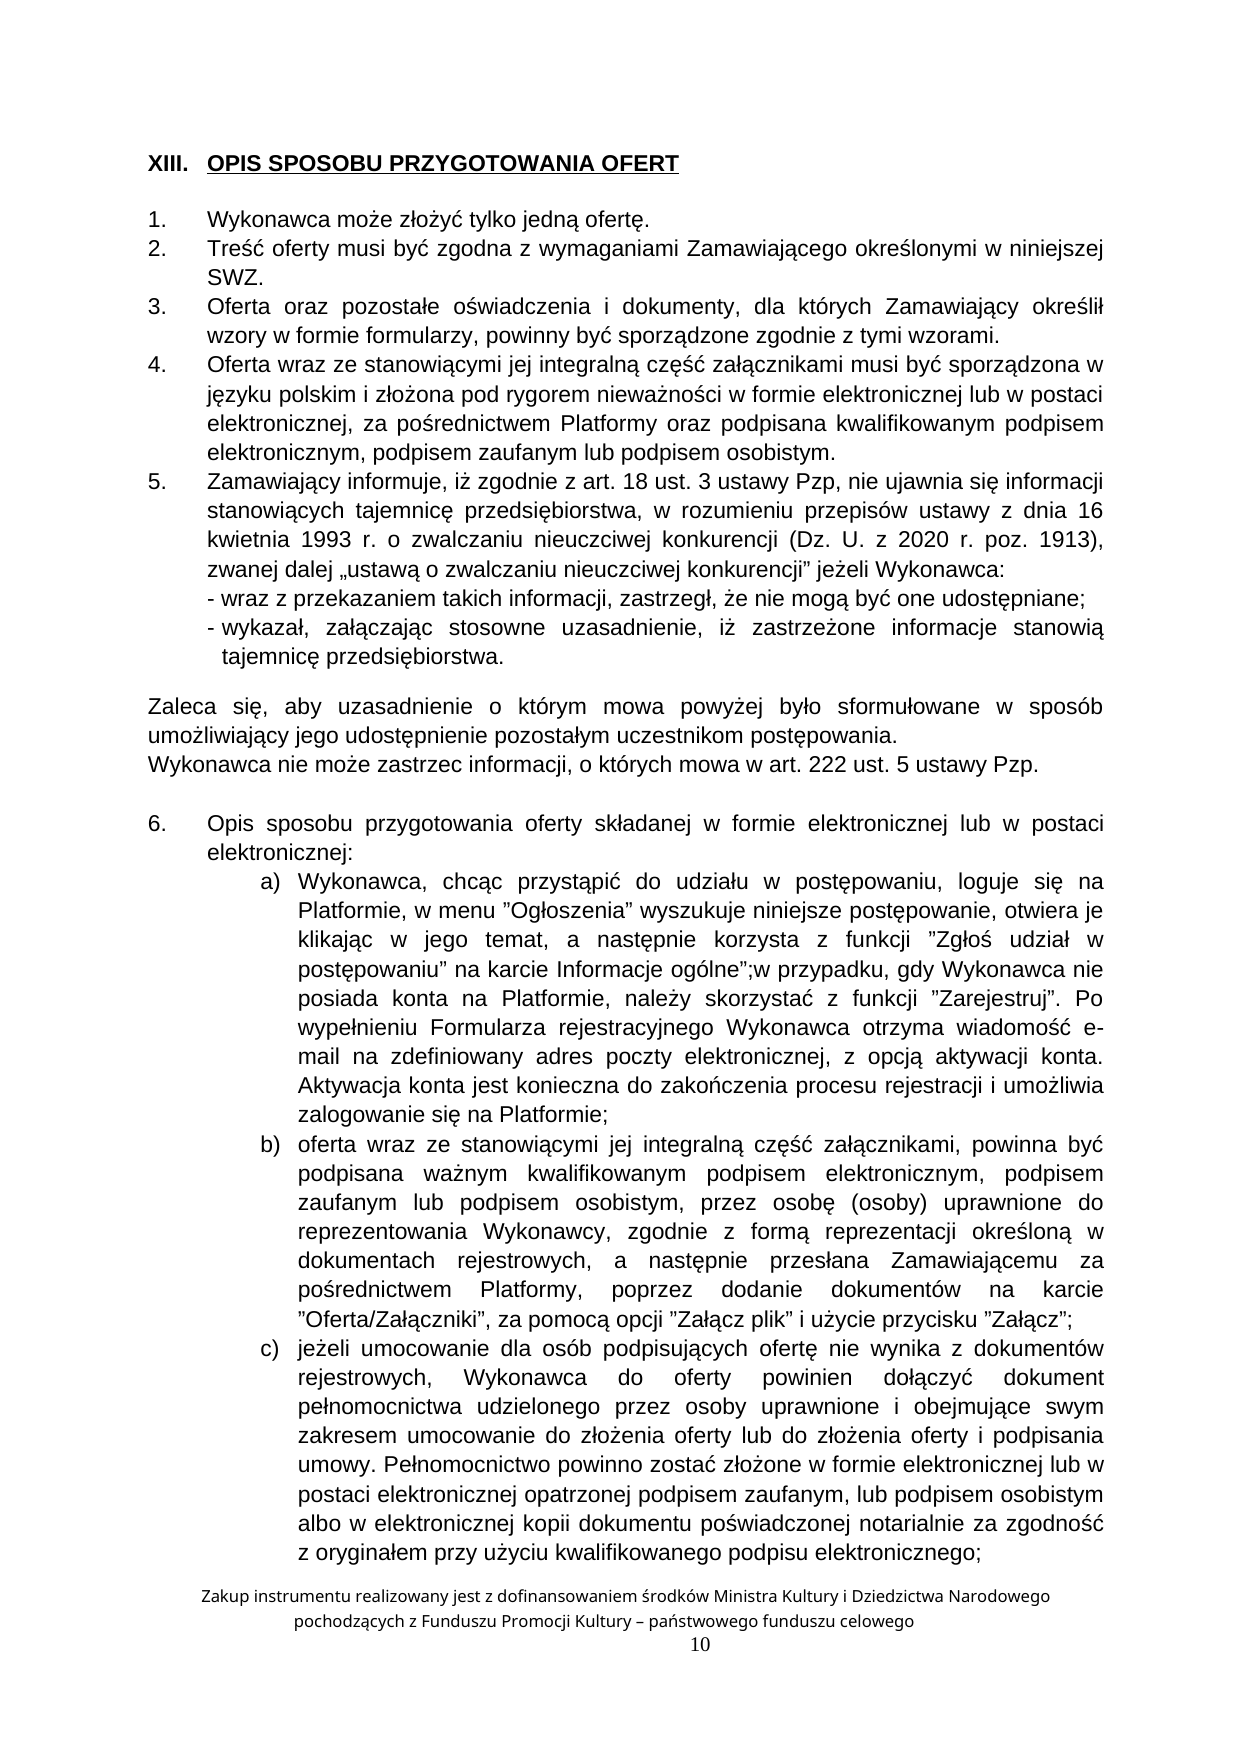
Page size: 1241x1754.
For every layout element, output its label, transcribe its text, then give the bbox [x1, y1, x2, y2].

list Opis sposobu przygotowania oferty składanej w formie elektronicznej lub w postaci elektronicznej: [148, 807, 1104, 865]
text Wykonawca nie może zastrzec informacji, o których mowa w art. 222 ust. 5 ustawy Pzp. [148, 749, 1104, 778]
list jeżeli umocowanie dla osób podpisujących ofertę nie wynika z dokumentów rejestrowych, Wykonawca do oferty powinien dołączyć dokument pełnomocnictwa udzielonego przez osoby uprawnione i obejmujące swym zakresem umocowanie do złożenia oferty lub do złożenia oferty i podpisania umowy. Pełnomocnictwo powinno zostać złożone w formie elektronicznej lub w postaci elektronicznej opatrzonej podpisem zaufanym, lub podpisem osobistym albo w elektronicznej kopii dokumentu poświadczonej notarialnie za zgodność z oryginałem przy użyciu kwalifikowanego podpisu elektronicznego; [260, 1332, 1104, 1565]
list - wraz z przekazaniem takich informacji, zastrzegł, że nie mogą być one udostępniane; [207, 582, 1104, 611]
list Treść oferty musi być zgodna z wymaganiami Zamawiającego określonymi w niniejszej SWZ. [148, 232, 1104, 290]
list Oferta wraz ze stanowiącymi jej integralną część załącznikami musi być sporządzona w języku polskim i złożona pod rygorem nieważności w formie elektronicznej lub w postaci elektronicznej, za pośrednictwem Platformy oraz podpisana kwalifikowanym podpisem elektronicznym, podpisem zaufanym lub podpisem osobistym. [148, 349, 1104, 465]
list - wykazał, załączając stosowne uzasadnienie, iż zastrzeżone informacje stanowią tajemnicę przedsiębiorstwa. [207, 611, 1104, 669]
list Wykonawca może złożyć tylko jedną ofertę. [148, 203, 1104, 232]
list oferta wraz ze stanowiącymi jej integralną część załącznikami, powinna być podpisana ważnym kwalifikowanym podpisem elektronicznym, podpisem zaufanym lub podpisem osobistym, przez osobę (osoby) uprawnione do reprezentowania Wykonawcy, zgodnie z formą reprezentacji określoną w dokumentach rejestrowych, a następnie przesłana Zamawiającemu za pośrednictwem Platformy, poprzez dodanie dokumentów na karcie ”Oferta/Załączniki”, za pomocą opcji ”Załącz plik” i użycie przycisku ”Załącz”; [260, 1128, 1104, 1332]
list Wykonawca, chcąc przystąpić do udziału w postępowaniu, loguje się na Platformie, w menu ”Ogłoszenia” wyszukuje niniejsze postępowanie, otwiera je klikając w jego temat, a następnie korzysta z funkcji ”Zgłoś udział w postępowaniu” na karcie Informacje ogólne”;w przypadku, gdy Wykonawca nie posiada konta na Platformie, należy skorzystać z funkcji ”Zarejestruj”. Po wypełnieniu Formularza rejestracyjnego Wykonawca otrzyma wiadomość e-mail na zdefiniowany adres poczty elektronicznej, z opcją aktywacji konta. Aktywacja konta jest konieczna do zakończenia procesu rejestracji i umożliwia zalogowanie się na Platformie; [260, 865, 1104, 1128]
text Zaleca się, aby uzasadnienie o którym mowa powyżej było sformułowane w sposób umożliwiający jego udostępnienie pozostałym uczestnikom postępowania. [148, 690, 1104, 749]
list Oferta oraz pozostałe oświadczenia i dokumenty, dla których Zamawiający określił wzory w formie formularzy, powinny być sporządzone zgodnie z tymi wzorami. [148, 290, 1104, 349]
list OPIS SPOSOBU PRZYGOTOWANIA OFERT [148, 147, 1104, 176]
list Zamawiający informuje, iż zgodnie z art. 18 ust. 3 ustawy Pzp, nie ujawnia się informacji stanowiących tajemnicę przedsiębiorstwa, w rozumieniu przepisów ustawy z dnia 16 kwietnia 1993 r. o zwalczaniu nieuczciwej konkurencji (Dz. U. z 2020 r. poz. 1913), zwanej dalej „ustawą o zwalczaniu nieuczciwej konkurencji” jeżeli Wykonawca: [148, 465, 1104, 582]
